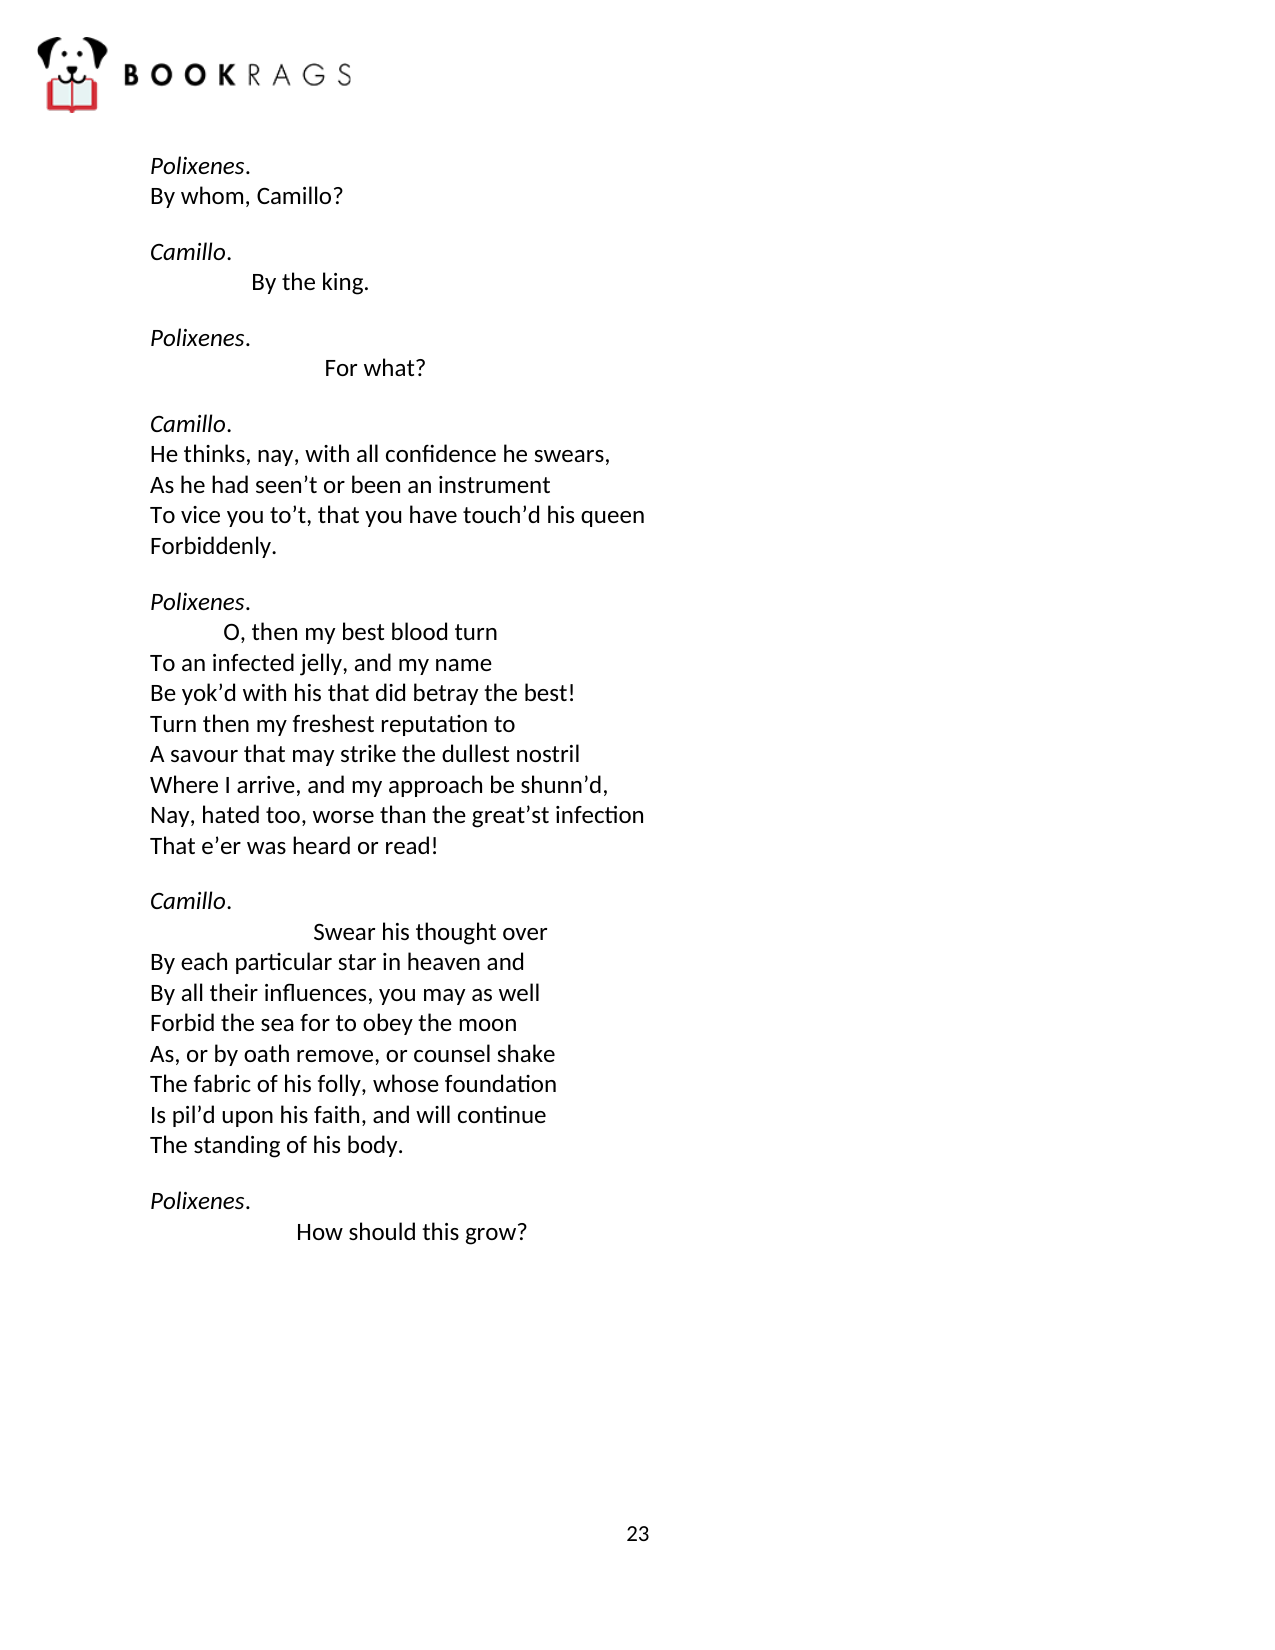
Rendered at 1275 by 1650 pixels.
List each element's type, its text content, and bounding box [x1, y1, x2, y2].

text Polixenes. O, then my best blood turn To an infected jelly, and my name Be yok’d with his that did betray the best! Turn then my freshest reputation to A savour that may strike the dullest nostril Where I arrive, and my approach be shunn’d, Nay, hated too, worse than the great’st infection That e’er was heard or read! [150, 586, 1125, 860]
text Polixenes. By whom, Camillo? [150, 150, 1125, 211]
text Camillo. Swear his thought over By each particular star in heaven and By all their influences, you may as well Forbid the sea for to obey the moon As, or by oath remove, or counsel shake The fabric of his folly, whose foundation Is pil’d upon his faith, and will continue The standing of his body. [150, 885, 1125, 1160]
picture [37, 37, 351, 113]
text Polixenes. How should this grow? [150, 1185, 1125, 1246]
text Polixenes. For what? [150, 322, 1125, 383]
text Camillo. By the king. [150, 236, 1125, 297]
text Camillo. He thinks, nay, with all confidence he swears, As he had seen’t or been an instrument To vice you to’t, that you have touch’d his queen Forbiddenly. [150, 408, 1125, 561]
